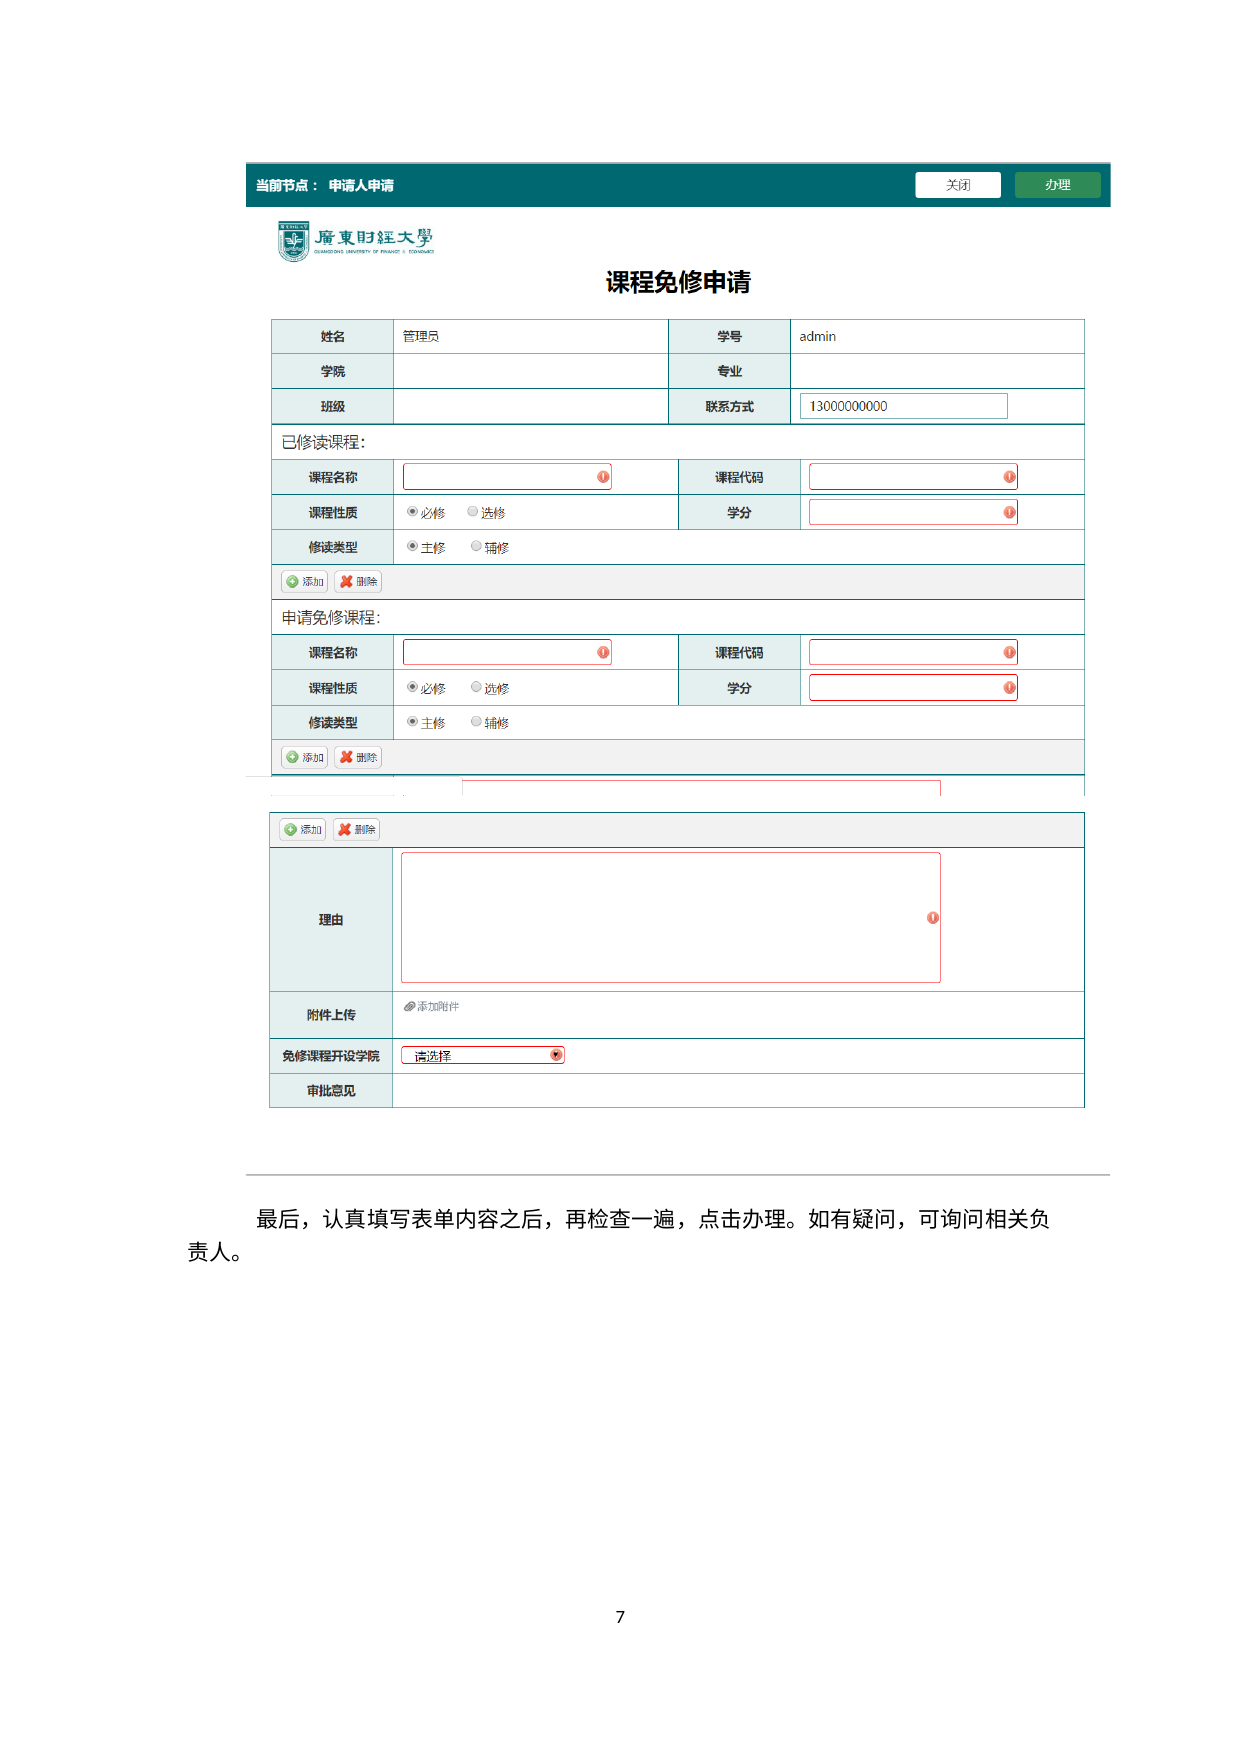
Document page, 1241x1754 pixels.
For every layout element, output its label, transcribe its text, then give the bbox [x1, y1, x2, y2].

picture [245, 162, 1111, 796]
picture [245, 812, 1110, 1176]
text 最后，认真填写表单内容之后，再检查一遍，点击办理。如有疑问，可询问相关负责人。 [187, 1202, 1053, 1267]
